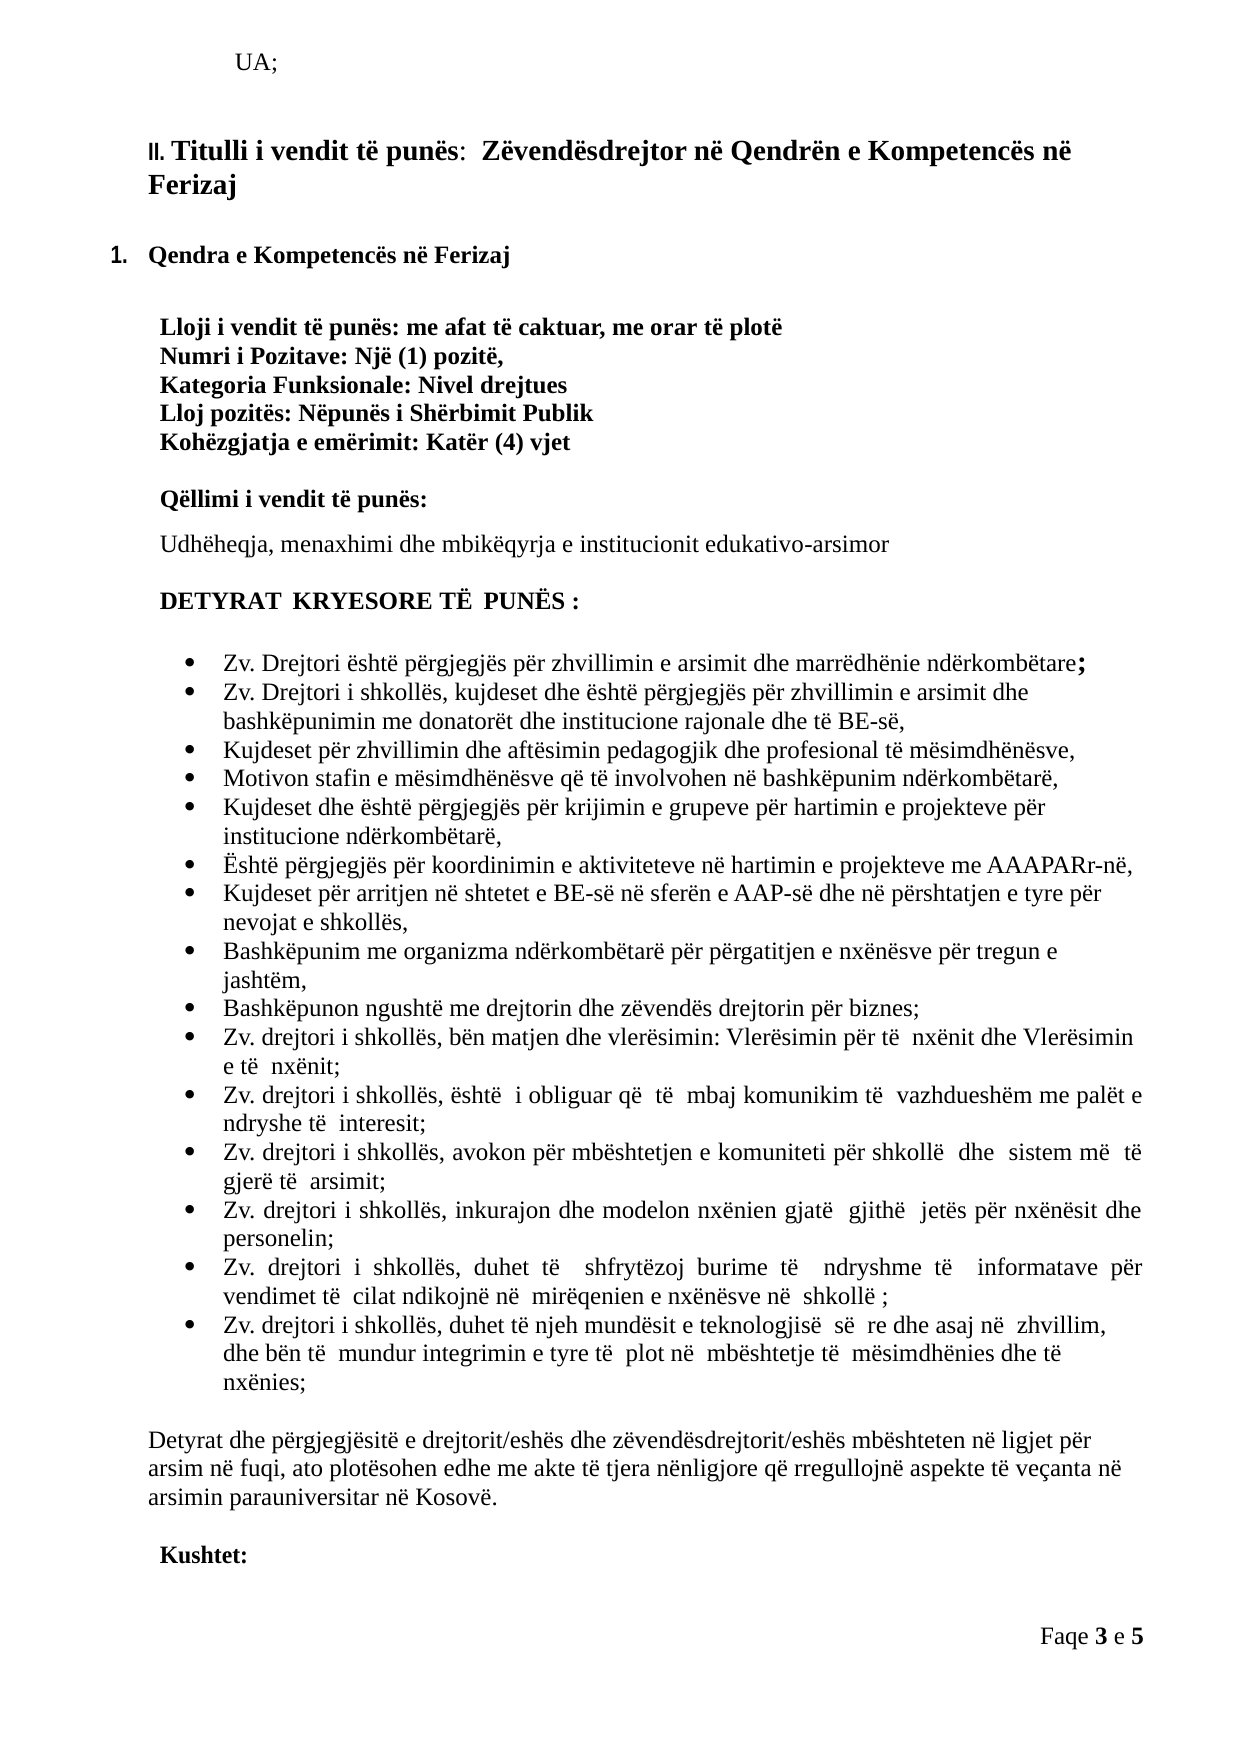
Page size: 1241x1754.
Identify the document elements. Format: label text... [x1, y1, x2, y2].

text Kohëzgjatja e emërimit: Katër (4) vjet [159, 427, 1094, 456]
text Lloji i vendit të punës: me afat të caktuar, me orar të plotë [159, 312, 1094, 341]
list Qendra e Kompetencës në Ferizaj [110, 240, 1094, 269]
text Detyrat dhe përgjegjësitë e drejtorit/eshës dhe zëvendësdrejtorit/eshës mbështeten në ligjet për arsim në fuqi, ato plotësohen edhe me akte të tjera nënligjore që rregullojnë aspekte të veçanta në arsimin parauniversitar në Kosovë. [148, 1425, 1143, 1511]
list Motivon stafin e mësimdhënësve që të involvohen në bashkëpunim ndërkombëtarë, [185, 763, 1143, 792]
list Zv. drejtori i shkollës, duhet të njeh mundësit e teknologjisë së re dhe asaj në zhvillim, dhe bën të mundur integrimin e tyre të plot në mbështetje të mësimdhënies dhe të nxënies; [185, 1310, 1143, 1396]
text Qëllimi i vendit të punës: [159, 484, 1094, 513]
text Lloj pozitës: Nëpunës i Shërbimit Publik [159, 399, 1094, 427]
list Bashkëpunon ngushtë me drejtorin dhe zëvendës drejtorin për biznes; [185, 993, 1143, 1022]
text Udhëheqja, menaxhimi dhe mbikëqyrja e institucionit edukativo-arsimor [159, 529, 1094, 557]
list Zv. drejtori i shkollës, duhet të shfrytëzoj burime të ndryshme të informatave për vendimet të cilat ndikojnë në mirëqenien e nxënësve në shkollë ; [185, 1252, 1143, 1310]
list Zv. drejtori i shkollës, inkurajon dhe modelon nxënien gjatë gjithë jetës për nxënësit dhe personelin; [185, 1195, 1143, 1252]
text Numri i Pozitave: Një (1) pozitë, [159, 341, 1094, 370]
list Kujdeset për arritjen në shtetet e BE-së në sferën e AAP-së dhe në përshtatjen e tyre për nevojat e shkollës, [185, 878, 1143, 936]
list Kujdeset dhe është përgjegjës për krijimin e grupeve për hartimin e projekteve për institucione ndërkombëtarë, [185, 792, 1143, 850]
list Kushtet: [159, 1540, 1094, 1568]
list Zv. drejtori i shkollës, bën matjen dhe vlerësimin: Vlerësimin për të nxënit dhe Vlerësimin e të nxënit; [185, 1022, 1143, 1080]
list Është përgjegjës për koordinimin e aktiviteteve në hartimin e projekteve me AAAPARr-në, [185, 850, 1143, 878]
list Zv. Drejtori i shkollës, kujdeset dhe është përgjegjës për zhvillimin e arsimit dhe bashkëpunimin me donatorët dhe institucione rajonale dhe të BE-së, [185, 677, 1143, 735]
list Zv. Drejtori është përgjegjës për zhvillimin e arsimit dhe marrëdhënie ndërkombëtare; [185, 644, 1143, 677]
list Zv. drejtori i shkollës, avokon për mbështetjen e komuniteti për shkollë dhe sistem më të gjerë të arsimit; [185, 1137, 1143, 1195]
list Bashkëpunim me organizma ndërkombëtarë për përgatitjen e nxënësve për tregun e jashtëm, [185, 936, 1143, 993]
text II. Titulli i vendit të punës: Zëvendësdrejtor në Qendrën e Kompetencës në Ferizaj [148, 133, 1143, 201]
list Zv. drejtori i shkollës, është i obliguar që të mbaj komunikim të vazhdueshëm me palët e ndryshe të interesit; [185, 1080, 1143, 1137]
list Kujdeset për zhvillimin dhe aftësimin pedagogjik dhe profesional të mësimdhënësve, [185, 735, 1143, 763]
text Kategoria Funksionale: Nivel drejtues [159, 370, 1094, 399]
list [197, 48, 1094, 76]
list DETYRAT KRYESORE TË PUNËS : [159, 586, 1094, 615]
